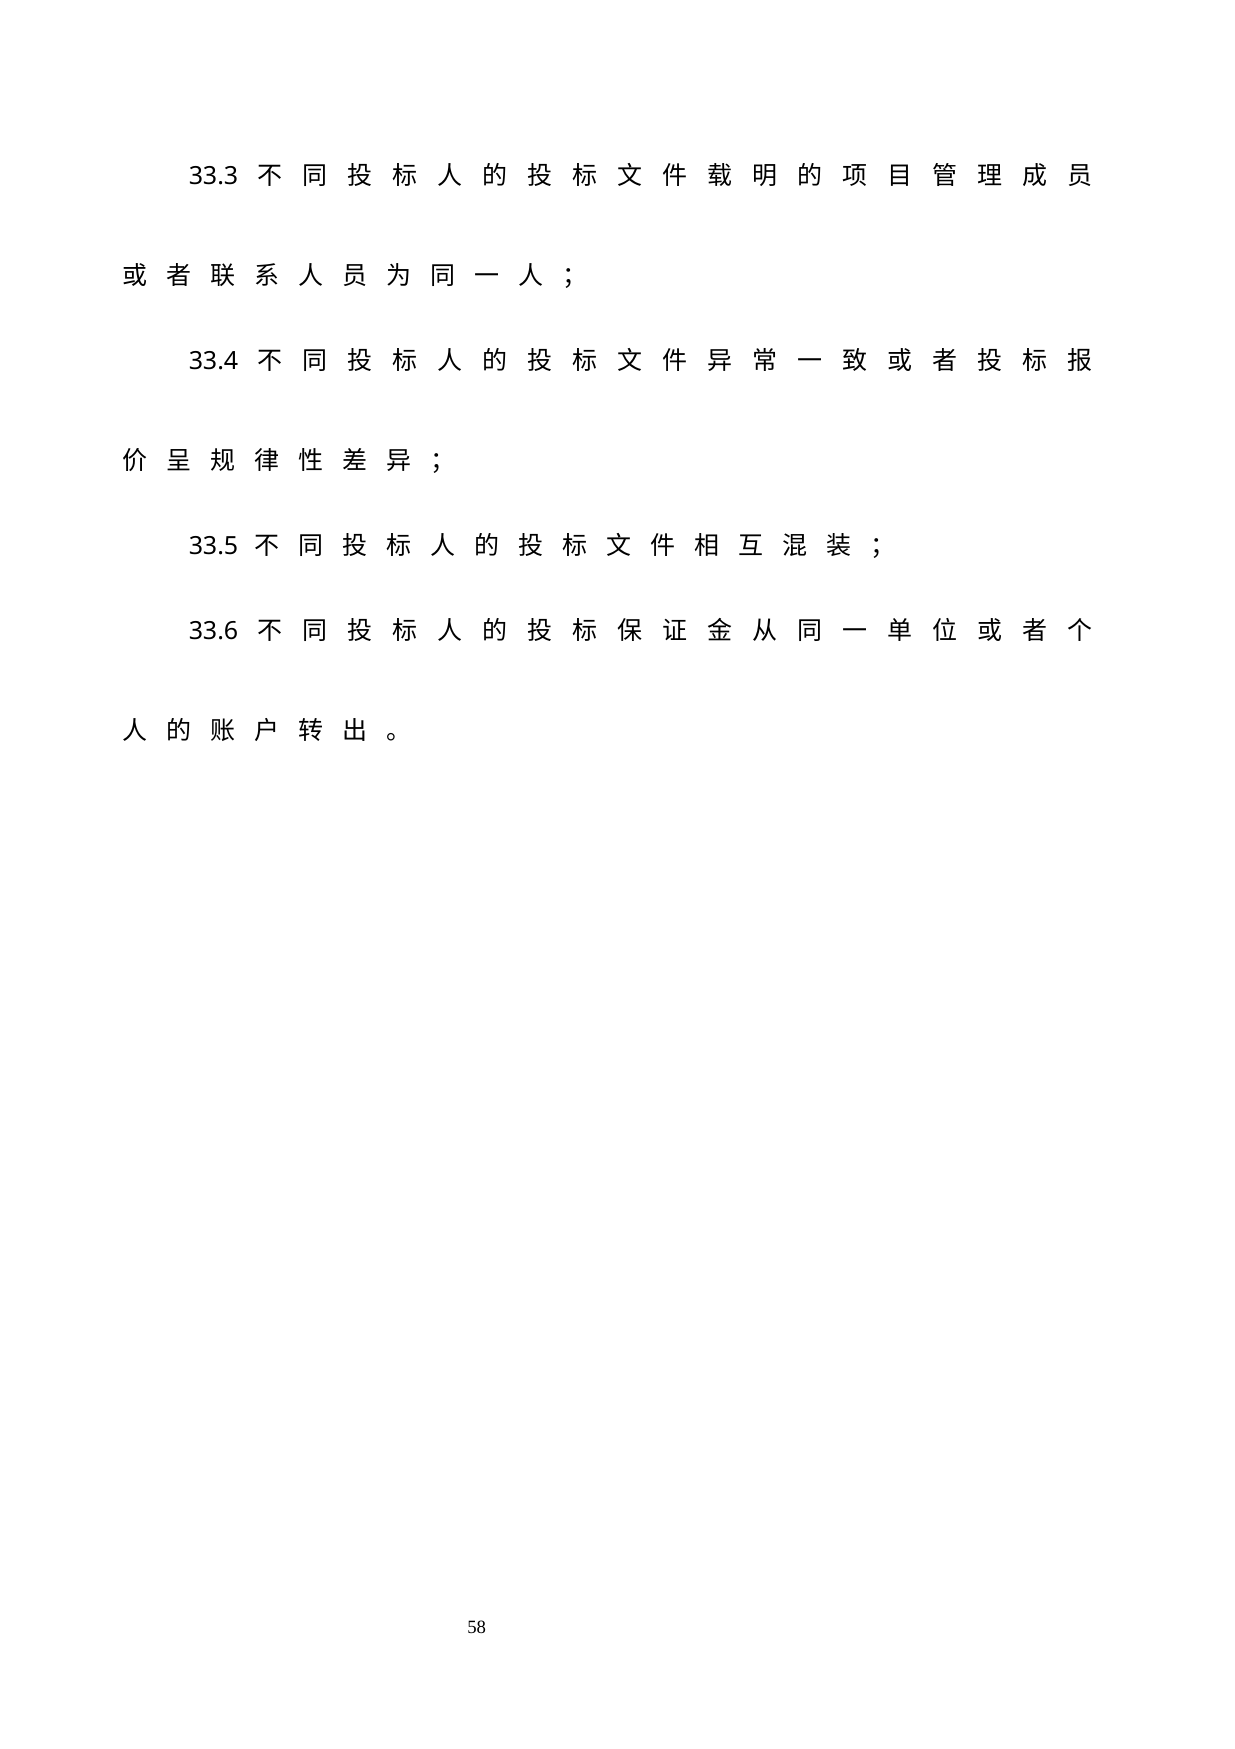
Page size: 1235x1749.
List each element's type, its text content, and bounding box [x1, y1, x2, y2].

text 33.6 不同投标人的投标保证金从同一单位或者个人的账户转出。 [123, 595, 1112, 762]
text 33.4 不同投标人的投标文件异常一致或者投标报价呈规律性差异； [123, 325, 1112, 492]
text 33.3 不同投标人的投标文件载明的项目管理成员或者联系人员为同一人； [123, 141, 1112, 307]
text 33.5 不同投标人的投标文件相互混装； [123, 510, 1112, 577]
